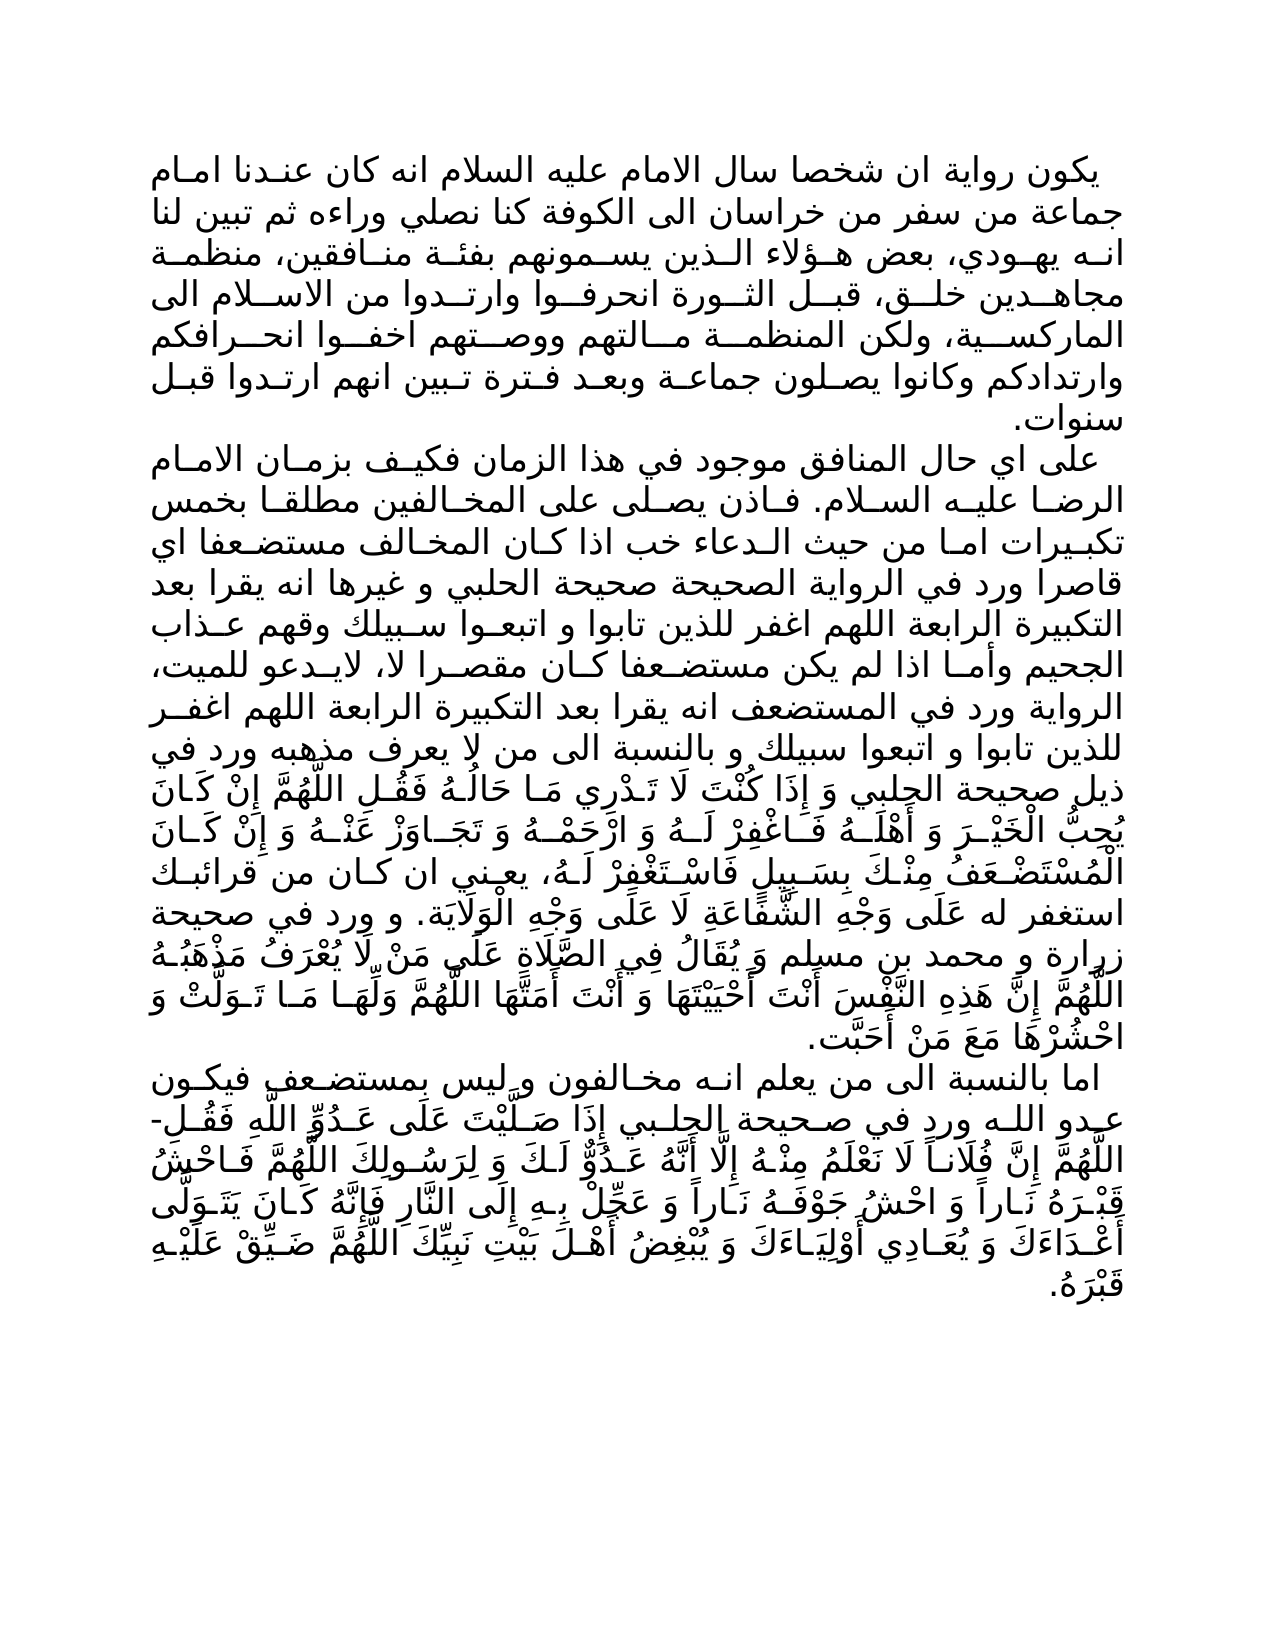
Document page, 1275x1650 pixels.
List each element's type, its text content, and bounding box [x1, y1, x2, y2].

text على اي حال المنافق موجود في هذا الزمان فكيف بزمان الامام الرضا عليه السلام. فاذن يصلى على المخالفين مطلقا بخمس تكبيرات اما من حيث الدعاء خب اذا كان المخالف مستضعفا اي قاصرا ورد في الرواية الصحيحة صحيحة الحلبي و غيرها انه يقرا بعد التكبيرة الرابعة اللهم اغفر للذين تابوا و اتبعوا سبيلك وقهم عذاب الجحيم وأما اذا لم يكن مستضعفا كان مقصرا لا، لايدعو للميت، الرواية ورد في المستضعف انه يقرا بعد التكبيرة الرابعة اللهم اغفر للذين تابوا و اتبعوا سبيلك و بالنسبة الى من لا يعرف مذهبه ورد في ذيل صحيحة الحلبي وَ إِذَا كُنْتَ لَا تَدْرِي مَا حَالُهُ فَقُلِ اللَّهُمَّ إِنْ كَانَ يُحِبُّ الْخَيْرَ وَ أَهْلَهُ فَاغْفِرْ لَهُ وَ ارْحَمْهُ وَ تَجَاوَزْ عَنْهُ وَ إِنْ كَانَ الْمُسْتَضْعَفُ مِنْكَ بِسَبِيلٍ فَاسْتَغْفِرْ لَهُ، يعني ان كان من قرائبك استغفر له عَلَى وَجْهِ الشَّفَاعَةِ لَا عَلَى وَجْهِ الْوَلَايَة. و ورد في صحيحة زرارة و محمد بن مسلم وَ يُقَالُ فِي الصَّلَاةِ عَلَى مَنْ لَا يُعْرَفُ مَذْهَبُهُ اللَّهُمَّ إِنَّ هَذِهِ النَّفْسَ أَنْتَ أَحْيَيْتَهَا وَ أَنْتَ أَمَتَّهَا اللَّهُمَّ وَلِّهَا مَا تَوَلَّتْ وَ احْشُرْهَا مَعَ مَنْ أَحَبَّت‏. [150, 439, 1125, 1057]
text يكون رواية ان شخصا سال الامام عليه السلام انه كان عندنا امام جماعة من سفر من خراسان الى الكوفة كنا نصلي وراءه ثم تبين لنا انه يهودي، بعض هؤلاء الذين يسمونهم بفئة منافقين، منظمة مجاهدين خلق، قبل الثورة انحرفوا وارتدوا من الاسلام الى الماركسية، ولكن المنظمة مالتهم ووصتهم اخفوا انحرافكم وارتدادكم وكانوا يصلون جماعة وبعد فترة تبين انهم ارتدوا قبل سنوات. [150, 150, 1125, 439]
text اما بالنسبة الى من يعلم انه مخالفون و ليس بمستضعف فيكون عدو الله ورد في صحيحة الحلبي إِذَا صَلَّيْتَ عَلَى عَدُوِّ اللَّهِ فَقُلِ- اللَّهُمَّ إِنَّ فُلَاناً لَا نَعْلَمُ مِنْهُ إِلَّا أَنَّهُ عَدُوٌّ لَكَ وَ لِرَسُولِكَ اللَّهُمَّ فَاحْشُ قَبْرَهُ نَاراً وَ احْشُ جَوْفَهُ نَاراً وَ عَجِّلْ بِهِ إِلَى النَّارِ فَإِنَّهُ كَانَ يَتَوَلَّى أَعْدَاءَكَ وَ يُعَادِي أَوْلِيَاءَكَ وَ يُبْغِضُ أَهْلَ بَيْتِ نَبِيِّكَ اللَّهُمَّ ضَيِّقْ عَلَيْهِ قَبْرَهُ. [150, 1057, 1125, 1305]
